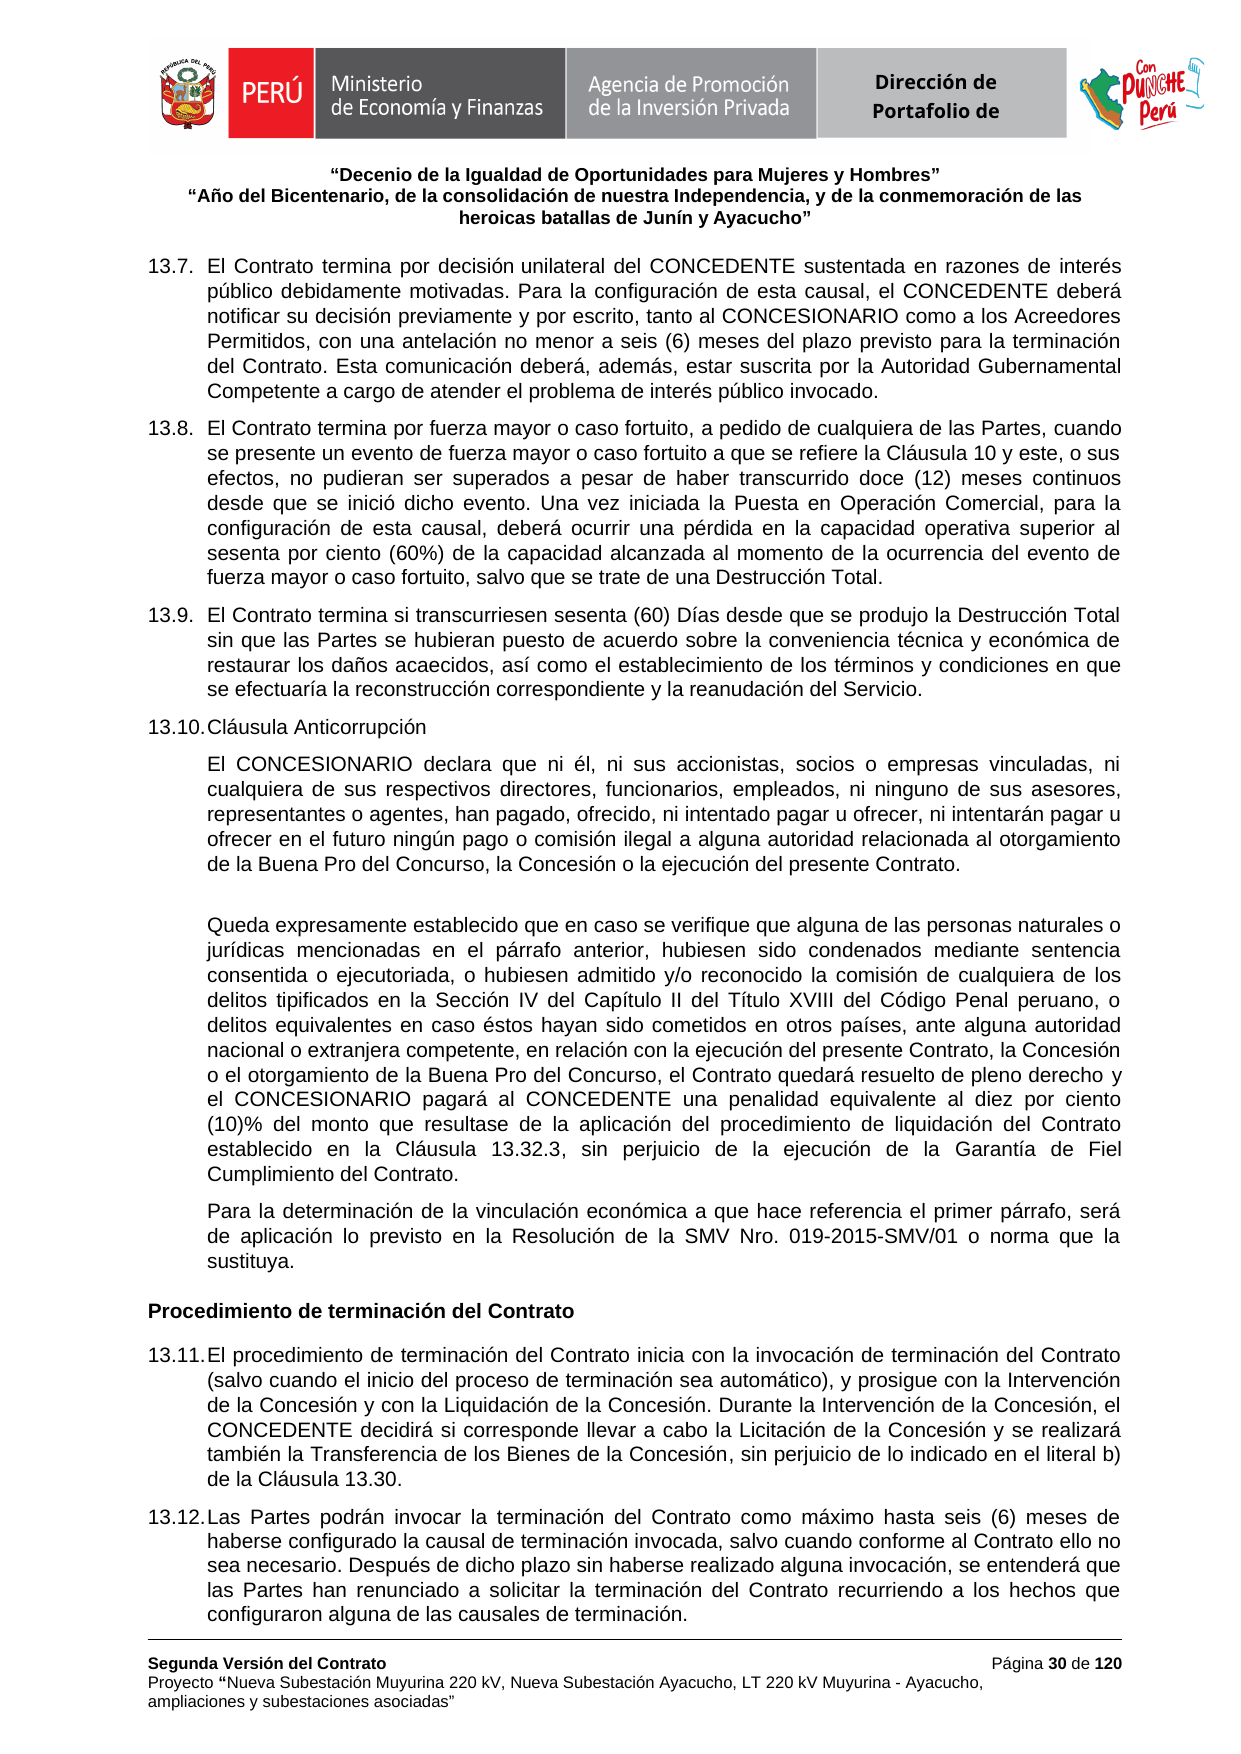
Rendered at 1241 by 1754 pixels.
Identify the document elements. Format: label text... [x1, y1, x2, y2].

picture [147, 37, 1205, 155]
list Cláusula Anticorrupción [148, 715, 1122, 739]
list Queda expresamente establecido que en caso se verifique que alguna de las personas naturales o jurídicas mencionadas en el párrafo anterior, hubiesen sido condenados mediante sentencia consentida o ejecutoriada, o hubiesen admitido y/o reconocido la comisión de cualquiera de los delitos tipificados en la Sección IV del Capítulo II del Título XVIII del Código Penal peruano, o delitos equivalentes en caso éstos hayan sido cometidos en otros países, ante alguna autoridad nacional o extranjera competente, en relación con la ejecución del presente Contrato, la Concesión o el otorgamiento de la Buena Pro del Concurso, el Contrato quedará resuelto de pleno derecho y el CONCESIONARIO pagará al CONCEDENTE una penalidad equivalente al diez por ciento (10)% del monto que resultase de la aplicación del procedimiento de liquidación del Contrato establecido en la Cláusula 13.32.3, sin perjuicio de la ejecución de la Garantía de Fiel Cumplimiento del Contrato. [207, 913, 1122, 1186]
list El Contrato termina por fuerza mayor o caso fortuito, a pedido de cualquiera de las Partes, cuando se presente un evento de fuerza mayor o caso fortuito a que se refiere la Cláusula 10 y este, o sus efectos, no pudieran ser superados a pesar de haber transcurrido doce (12) meses continuos desde que se inició dicho evento. Una vez iniciada la Puesta en Operación Comercial, para la configuración de esta causal, deberá ocurrir una pérdida en la capacidad operativa superior al sesenta por ciento (60%) de la capacidad alcanzada al momento de la ocurrencia del evento de fuerza mayor o caso fortuito, salvo que se trate de una Destrucción Total. [148, 416, 1122, 589]
text Procedimiento de terminación del Contrato [148, 1299, 1122, 1323]
list El procedimiento de terminación del Contrato inicia con la invocación de terminación del Contrato (salvo cuando el inicio del proceso de terminación sea automático), y prosigue con la Intervención de la Concesión y con la Liquidación de la Concesión. Durante la Intervención de la Concesión, el CONCEDENTE decidirá si corresponde llevar a cabo la Licitación de la Concesión y se realizará también la Transferencia de los Bienes de la Concesión, sin perjuicio de lo indicado en el literal b) de la Cláusula 13.30. [148, 1343, 1122, 1491]
list Las Partes podrán invocar la terminación del Contrato como máximo hasta seis (6) meses de haberse configurado la causal de terminación invocada, salvo cuando conforme al Contrato ello no sea necesario. Después de dicho plazo sin haberse realizado alguna invocación, se entenderá que las Partes han renunciado a solicitar la terminación del Contrato recurriendo a los hechos que configuraron alguna de las causales de terminación. [148, 1504, 1122, 1626]
list Para la determinación de la vinculación económica a que hace referencia el primer párrafo, será de aplicación lo previsto en la Resolución de la SMV Nro. 019-2015-SMV/01 o norma que la sustituya. [207, 1199, 1122, 1273]
list El Contrato termina por decisión unilateral del CONCEDENTE sustentada en razones de interés público debidamente motivadas. Para la configuración de esta causal, el CONCEDENTE deberá notificar su decisión previamente y por escrito, tanto al CONCESIONARIO como a los Acreedores Permitidos, con una antelación no menor a seis (6) meses del plazo previsto para la terminación del Contrato. Esta comunicación deberá, además, estar suscrita por la Autoridad Gubernamental Competente a cargo de atender el problema de interés público invocado. [148, 254, 1122, 402]
list El Contrato termina si transcurriesen sesenta (60) Días desde que se produjo la Destrucción Total sin que las Partes se hubieran puesto de acuerdo sobre la conveniencia técnica y económica de restaurar los daños acaecidos, así como el establecimiento de los términos y condiciones en que se efectuaría la reconstrucción correspondiente y la reanudación del Servicio. [148, 603, 1122, 701]
list El CONCESIONARIO declara que ni él, ni sus accionistas, socios o empresas vinculadas, ni cualquiera de sus respectivos directores, funcionarios, empleados, ni ninguno de sus asesores, representantes o agentes, han pagado, ofrecido, ni intentado pagar u ofrecer, ni intentarán pagar u ofrecer en el futuro ningún pago o comisión ilegal a alguna autoridad relacionada al otorgamiento de la Buena Pro del Concurso, la Concesión o la ejecución del presente Contrato. [207, 752, 1122, 876]
